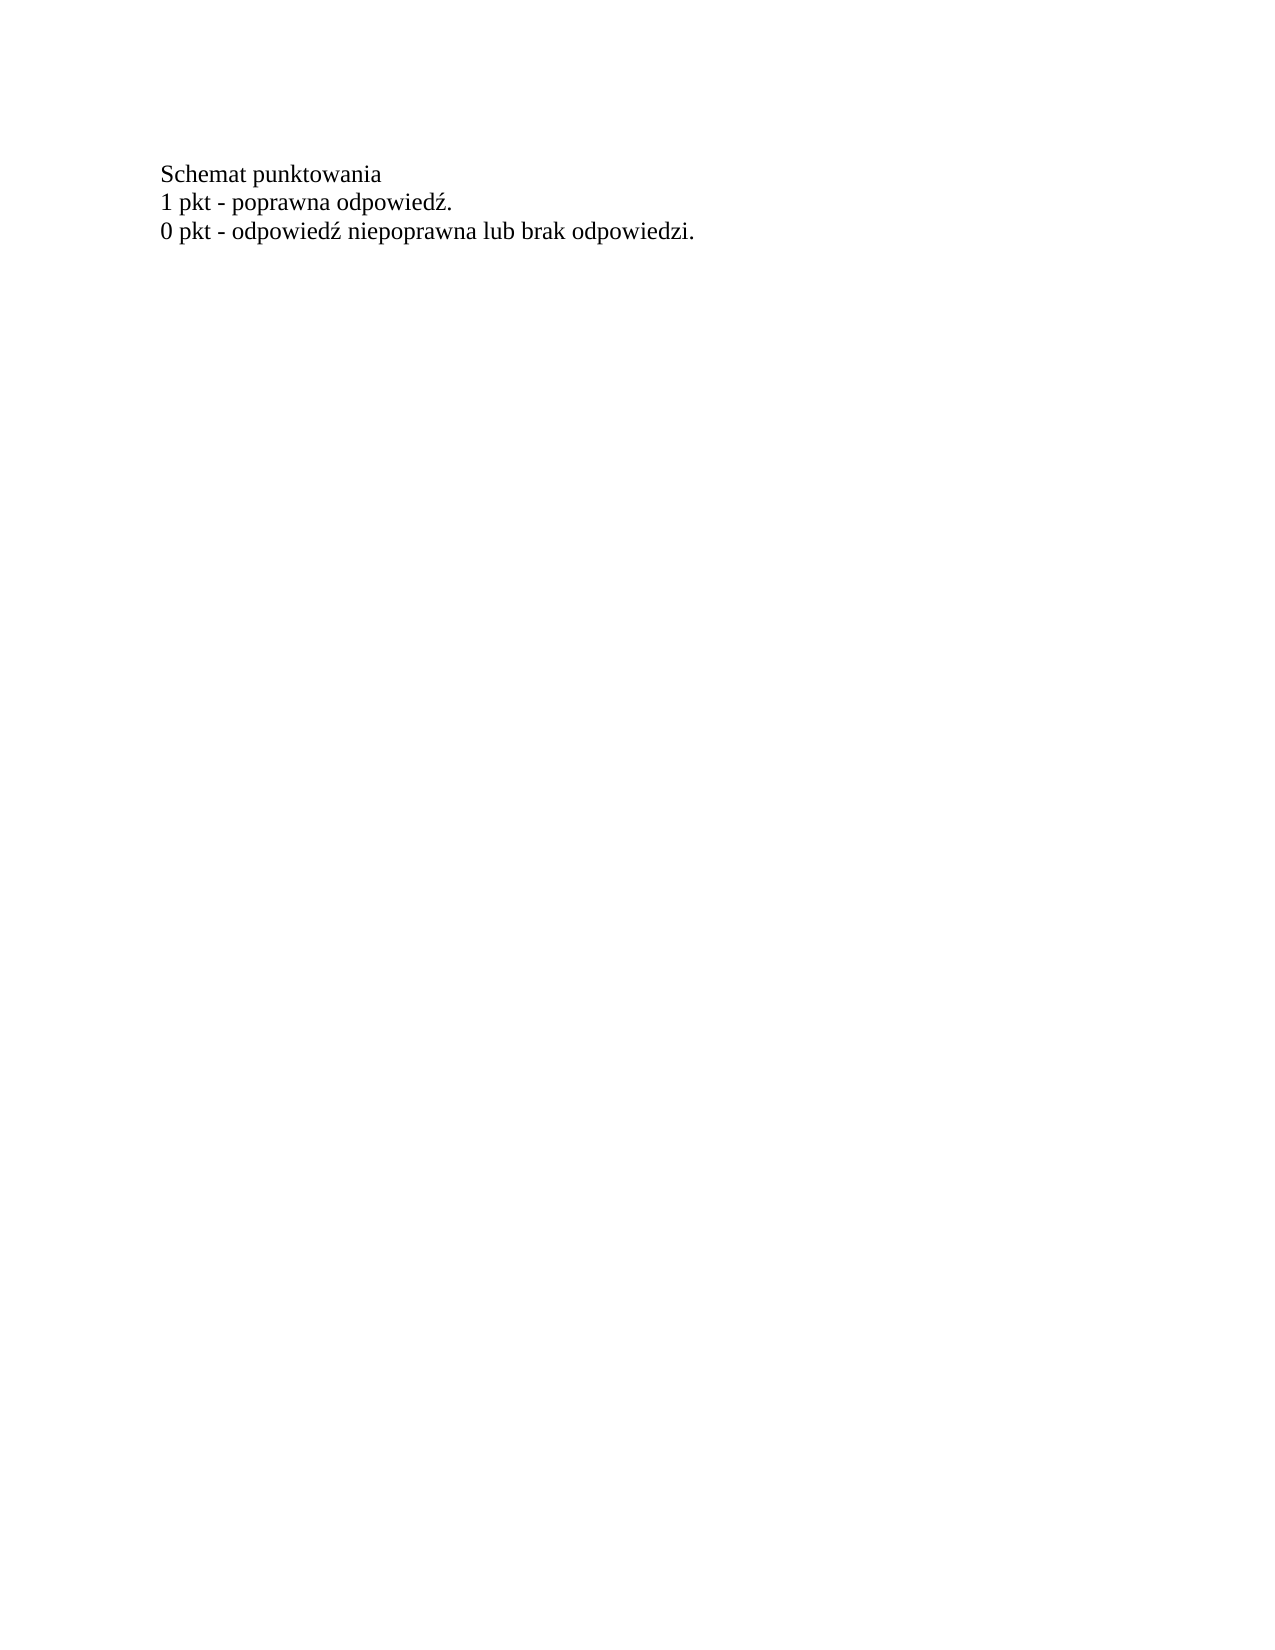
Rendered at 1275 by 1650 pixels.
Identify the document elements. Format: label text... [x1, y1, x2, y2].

text Schemat punktowania [148, 159, 1127, 187]
text 1 pkt - poprawna odpowiedź. [148, 187, 1127, 216]
text 0 pkt - odpowiedź niepoprawna lub brak odpowiedzi. [148, 216, 1127, 245]
